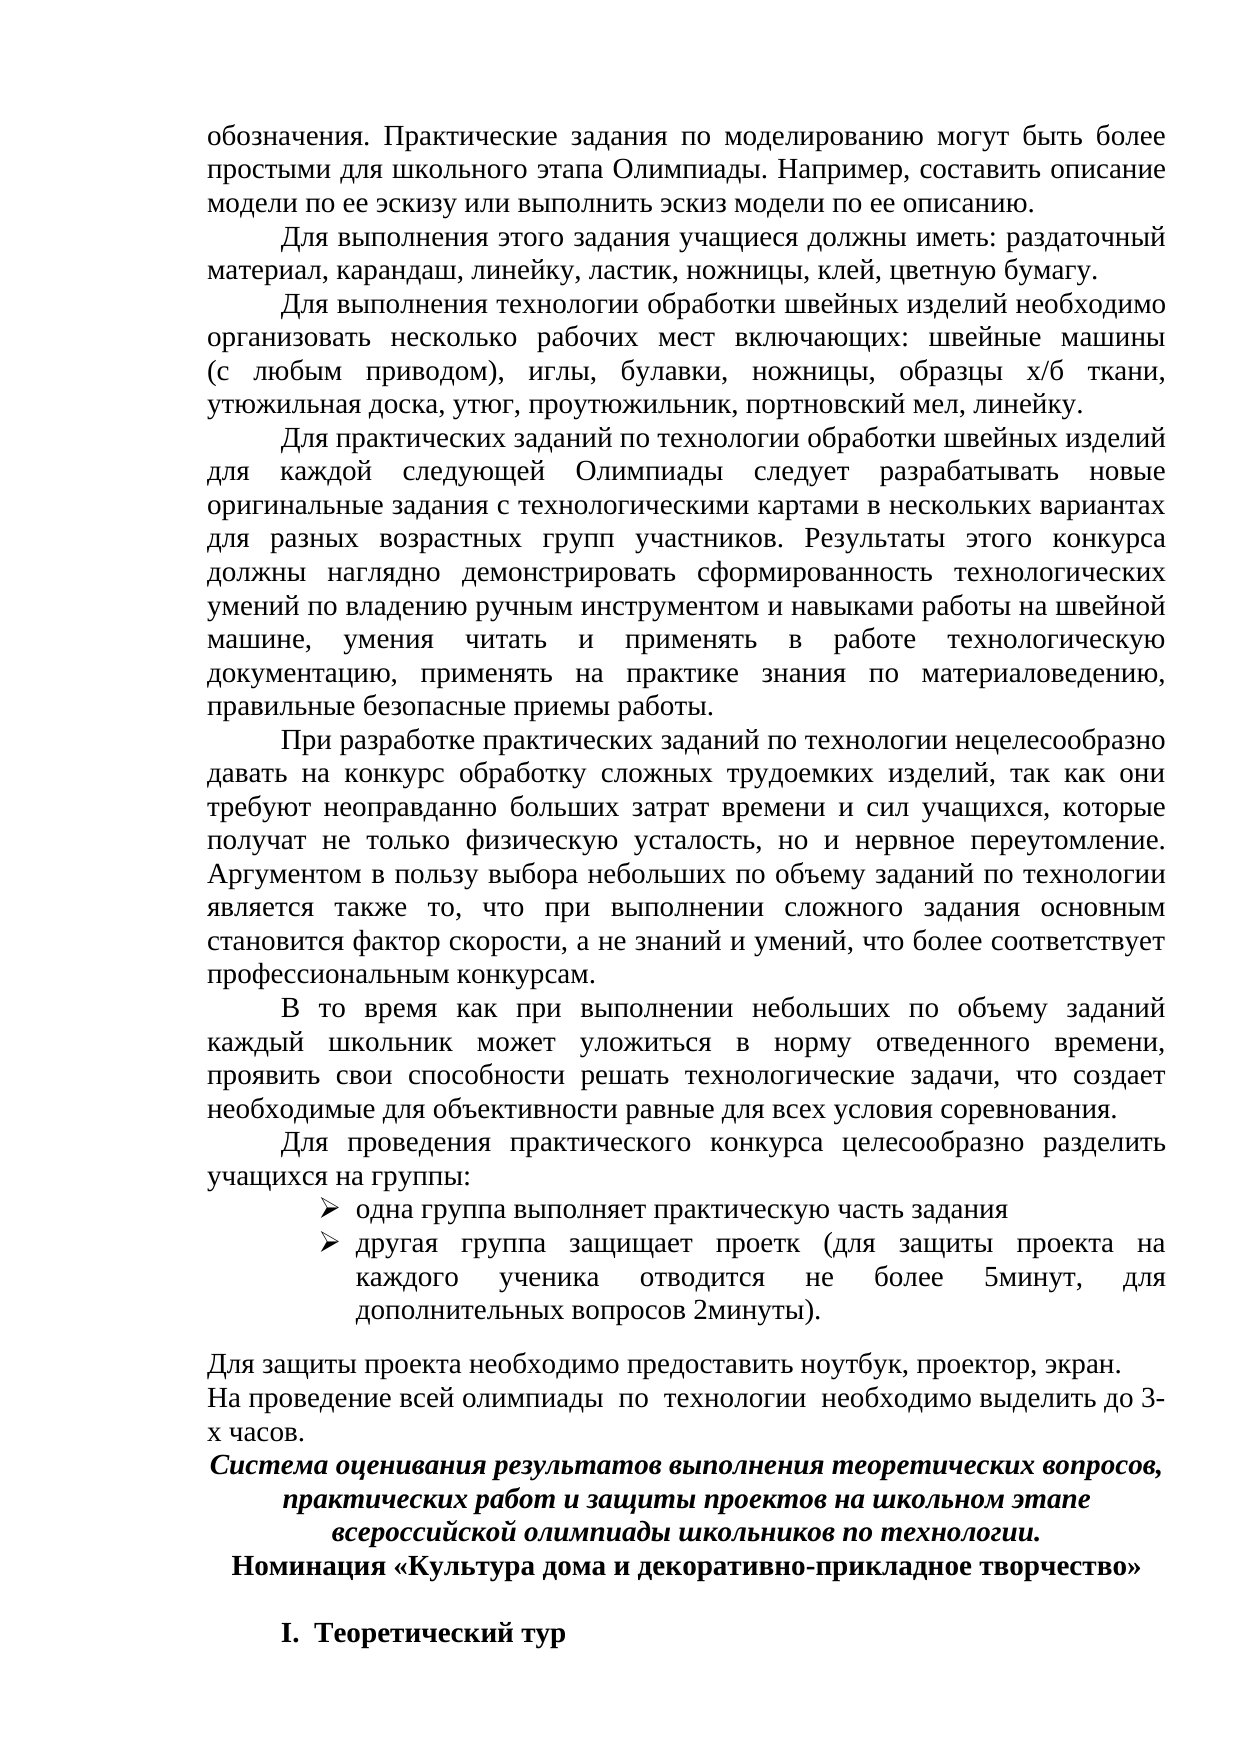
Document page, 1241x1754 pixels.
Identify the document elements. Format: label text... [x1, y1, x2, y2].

text Для проведения практического конкурса целесообразно разделить учащихся на группы: [207, 1124, 1167, 1191]
list другая группа защищает проетк (для защиты проекта на каждого ученика отводится не более 5минут, для дополнительных вопросов 2минуты). [318, 1225, 1167, 1326]
text Для защиты проекта необходимо предоставить ноутбук, проектор, экран. [207, 1347, 1167, 1380]
text При разработке практических заданий по технологии нецелесообразно давать на конкурс обработку сложных трудоемких изделий, так как они требуют неоправданно больших затрат времени и сил учащихся, которые получат не только физическую усталость, но и нервное переутомление. Аргументом в пользу выбора небольших по объему заданий по технологии является также то, что при выполнении сложного задания основным становится фактор скорости, а не знаний и умений, что более соответствует профессиональным конкурсам. [207, 722, 1167, 990]
text Для выполнения технологии обработки швейных изделий необходимо организовать несколько рабочих мест включающих: швейные машины (с любым приводом), иглы, булавки, ножницы, образцы х/б ткани, утюжильная доска, утюг, проутюжильник, портновский мел, линейку. [207, 286, 1167, 420]
text Для практических заданий по технологии обработки швейных изделий для каждой следующей Олимпиады следует разрабатывать новые оригинальные задания с технологическими картами в нескольких вариантах для разных возрастных групп участников. Результаты этого конкурса должны наглядно демонстрировать сформированность технологических умений по владению ручным инструментом и навыками работы на швейной машине, умения читать и применять в работе технологическую документацию, применять на практике знания по материаловедению, правильные безопасные приемы работы. [207, 420, 1167, 722]
text Для выполнения этого задания учащиеся должны иметь: раздаточный материал, карандаш, линейку, ластик, ножницы, клей, цветную бумагу. [207, 219, 1167, 286]
text На проведение всей олимпиады по технологии необходимо выделить до 3-х часов. [207, 1380, 1167, 1447]
list одна группа выполняет практическую часть задания [318, 1191, 1167, 1225]
text I. Теоретический тур [207, 1615, 1167, 1648]
text В то время как при выполнении небольших по объему заданий каждый школьник может уложиться в норму отведенного времени, проявить свои способности решать технологические задачи, что создает необходимые для объективности равные для всех условия соревнования. [207, 990, 1167, 1124]
text Система оценивания результатов выполнения теоретических вопросов, практических работ и защиты проектов на школьном этапе всероссийской олимпиады школьников по технологии. [207, 1447, 1167, 1548]
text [207, 118, 1167, 219]
text Номинация «Культура дома и декоративно-прикладное творчество» [207, 1548, 1167, 1581]
